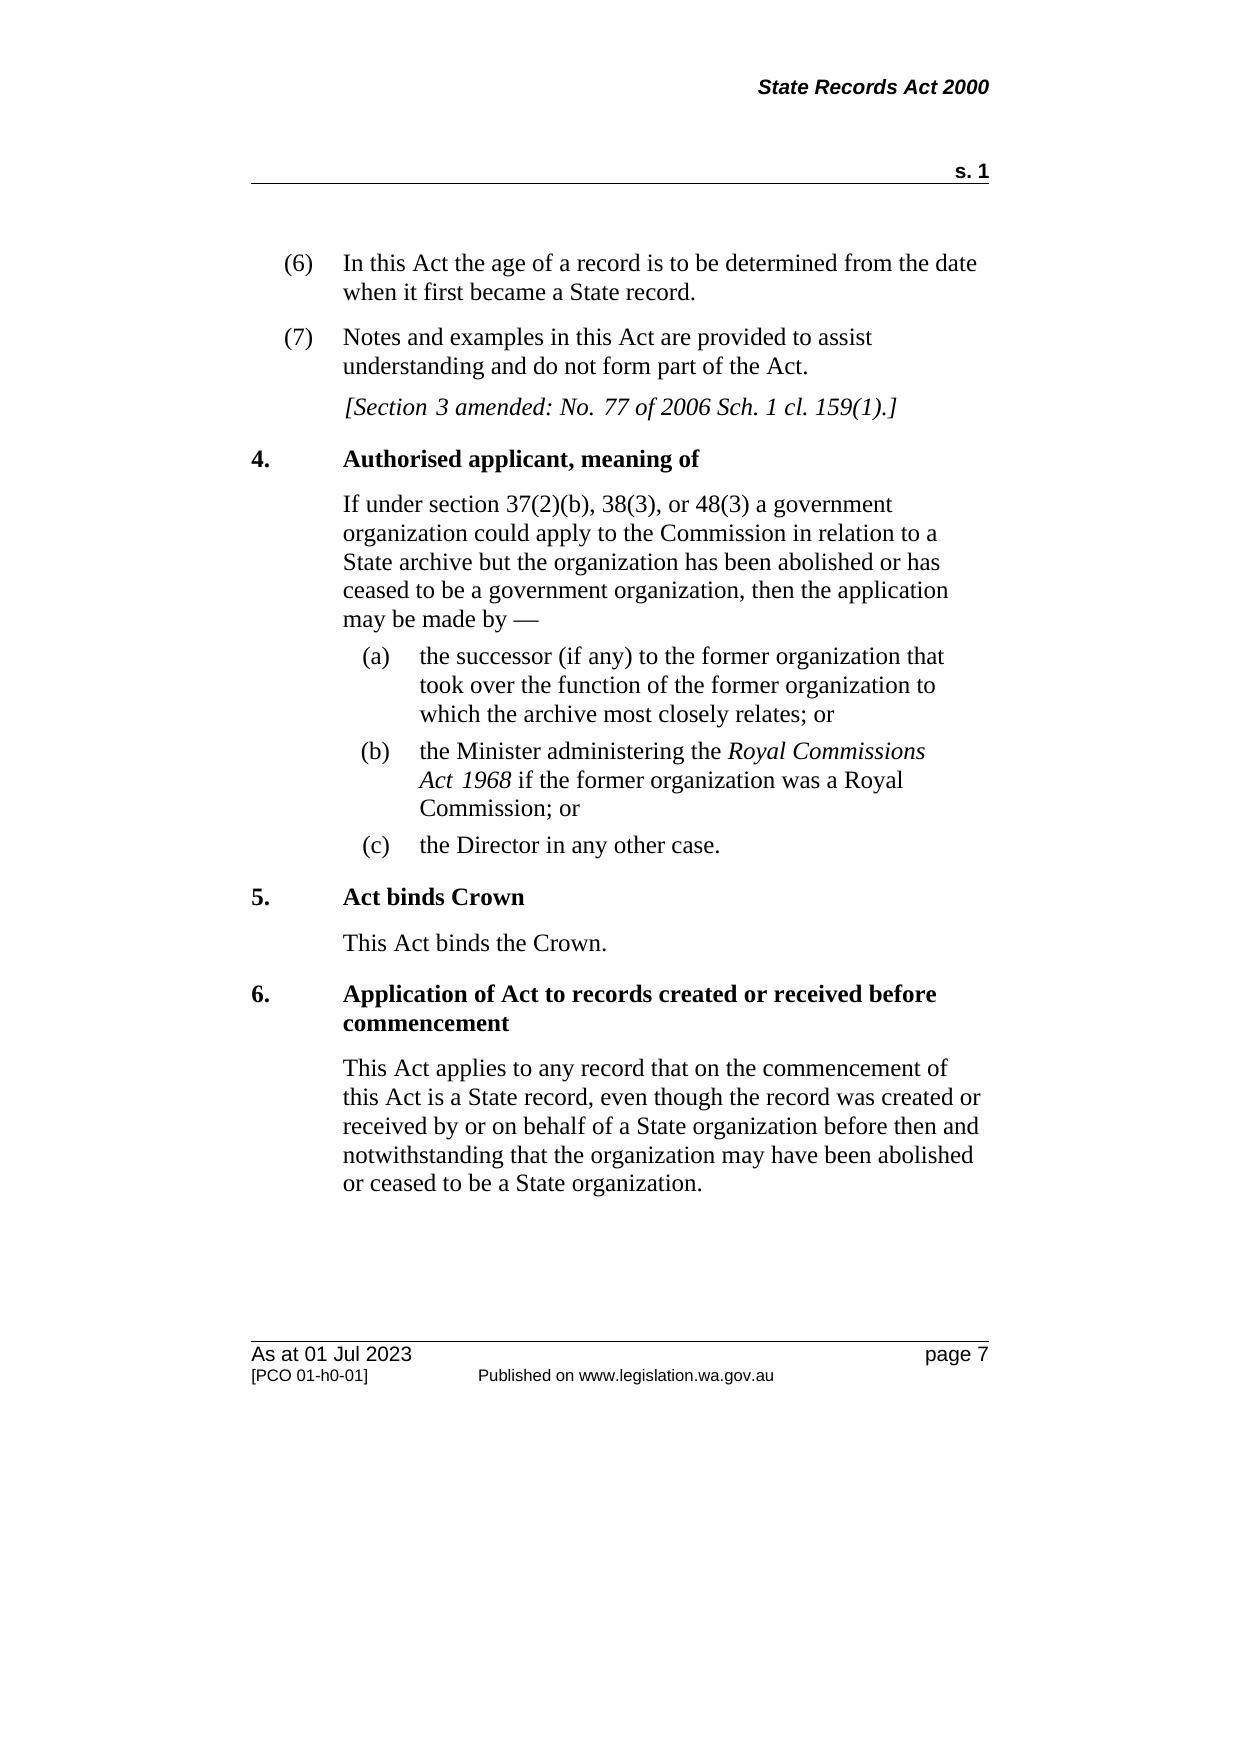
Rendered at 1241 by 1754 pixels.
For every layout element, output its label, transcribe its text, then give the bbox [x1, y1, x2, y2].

subtitle 6. Application of Act to records created or received before commencement [251, 979, 989, 1037]
text If under section 37(2)(b), 38(3), or 48(3) a government organization could apply to the Commission in relation to a State archive but the organization has been abolished or has ceased to be a government organization, then the application may be made by — [251, 489, 989, 633]
text (c) the Director in any other case. [251, 831, 989, 859]
text (6) In this Act the age of a record is to be determined from the date when it first became a State record. [251, 248, 989, 306]
text (7) Notes and examples in this Act are provided to assist understanding and do not form part of the Act. [251, 322, 989, 380]
text (a) the successor (if any) to the former organization that took over the function of the former organization to which the archive most closely relates; or [251, 641, 989, 728]
text This Act applies to any record that on the commencement of this Act is a State record, even though the record was created or received by or on behalf of a State organization before then and notwithstanding that the organization may have been abolished or ceased to be a State organization. [251, 1053, 989, 1197]
text This Act binds the Crown. [251, 928, 989, 956]
text [Section 3 amended: No. 77 of 2006 Sch. 1 cl. 159(1).] [251, 392, 989, 421]
text (b) the Minister administering the Royal Commissions Act 1968 if the former organization was a Royal Commission; or [251, 736, 989, 822]
subtitle 5. Act binds Crown [251, 882, 989, 911]
subtitle 4. Authorised applicant, meaning of [251, 444, 989, 473]
